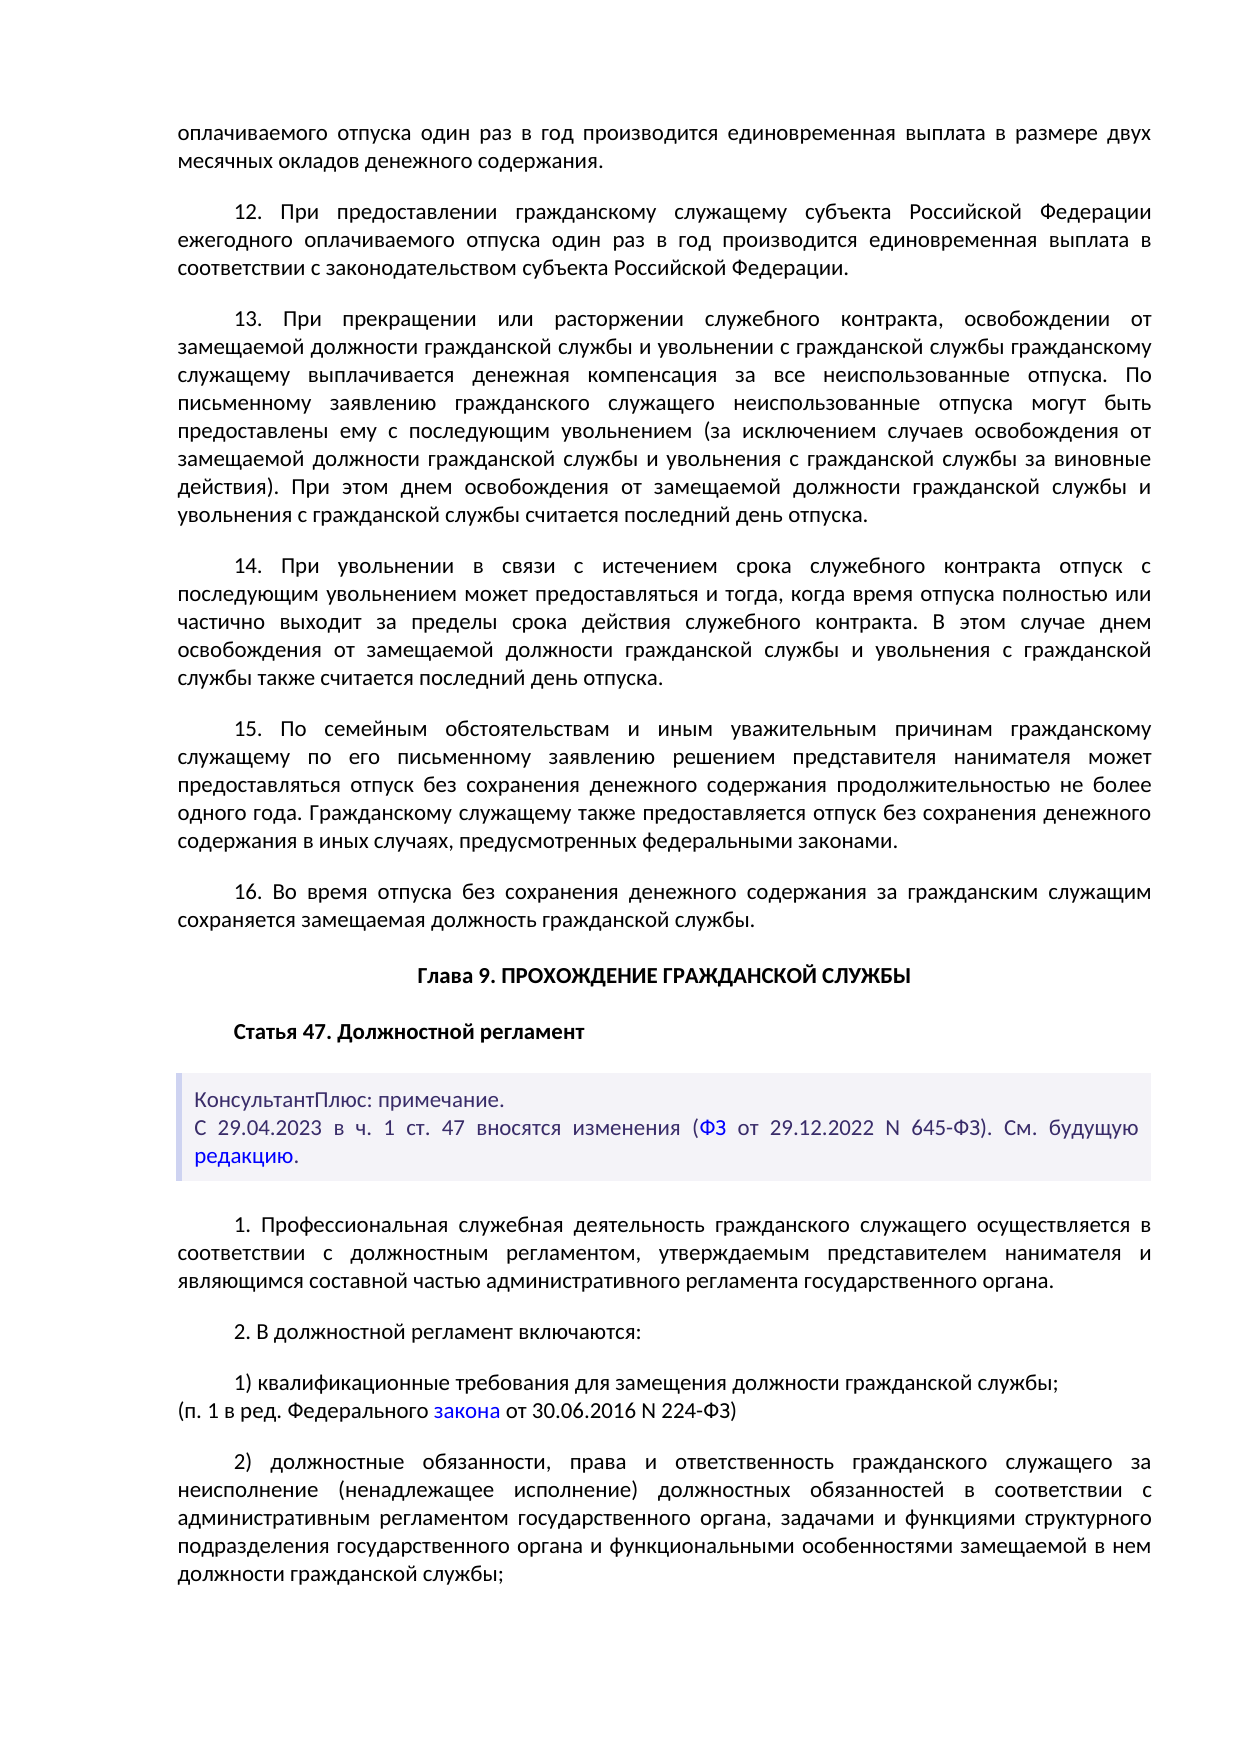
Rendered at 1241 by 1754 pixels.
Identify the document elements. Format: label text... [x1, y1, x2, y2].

text 13. При прекращении или расторжении служебного контракта, освобождении от замещаемой должности гражданской службы и увольнении с гражданской службы гражданскому служащему выплачивается денежная компенсация за все неиспользованные отпуска. По письменному заявлению гражданского служащего неиспользованные отпуска могут быть предоставлены ему с последующим увольнением (за исключением случаев освобождения от замещаемой должности гражданской службы и увольнения с гражданской службы за виновные действия). При этом днем освобождения от замещаемой должности гражданской службы и увольнения с гражданской службы считается последний день отпуска. [177, 304, 1152, 528]
text (п. 1 в ред. Федерального закона от 30.06.2016 N 224-ФЗ) [177, 1396, 1152, 1424]
table_header КонсультантПлюс: примечание. С 29.04.2023 в ч. 1 ст. 47 вносятся изменения (ФЗ от 29.12.2022 N 645-ФЗ). См. будущую редакцию. [194, 1073, 1139, 1181]
table_header [176, 1073, 182, 1181]
table_header [1139, 1073, 1151, 1181]
text 1. Профессиональная служебная деятельность гражданского служащего осуществляется в соответствии с должностным регламентом, утверждаемым представителем нанимателя и являющимся составной частью административного регламента государственного органа. [177, 1210, 1152, 1294]
title Статья 47. Должностной регламент [177, 1017, 1152, 1045]
text 1) квалификационные требования для замещения должности гражданской службы; [177, 1368, 1152, 1396]
text 16. Во время отпуска без сохранения денежного содержания за гражданским служащим сохраняется замещаемая должность гражданской службы. [177, 877, 1152, 933]
text 12. При предоставлении гражданскому служащему субъекта Российской Федерации ежегодного оплачиваемого отпуска один раз в год производится единовременная выплата в соответствии с законодательством субъекта Российской Федерации. [177, 197, 1152, 281]
text 2. В должностной регламент включаются: [177, 1317, 1152, 1345]
title Глава 9. ПРОХОЖДЕНИЕ ГРАЖДАНСКОЙ СЛУЖБЫ [177, 961, 1152, 989]
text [177, 118, 1152, 174]
text 2) должностные обязанности, права и ответственность гражданского служащего за неисполнение (ненадлежащее исполнение) должностных обязанностей в соответствии с административным регламентом государственного органа, задачами и функциями структурного подразделения государственного органа и функциональными особенностями замещаемой в нем должности гражданской службы; [177, 1447, 1152, 1587]
table_header [182, 1073, 194, 1181]
text 15. По семейным обстоятельствам и иным уважительным причинам гражданскому служащему по его письменному заявлению решением представителя нанимателя может предоставляться отпуск без сохранения денежного содержания продолжительностью не более одного года. Гражданскому служащему также предоставляется отпуск без сохранения денежного содержания в иных случаях, предусмотренных федеральными законами. [177, 714, 1152, 854]
text 14. При увольнении в связи с истечением срока служебного контракта отпуск с последующим увольнением может предоставляться и тогда, когда время отпуска полностью или частично выходит за пределы срока действия служебного контракта. В этом случае днем освобождения от замещаемой должности гражданской службы и увольнения с гражданской службы также считается последний день отпуска. [177, 551, 1152, 691]
